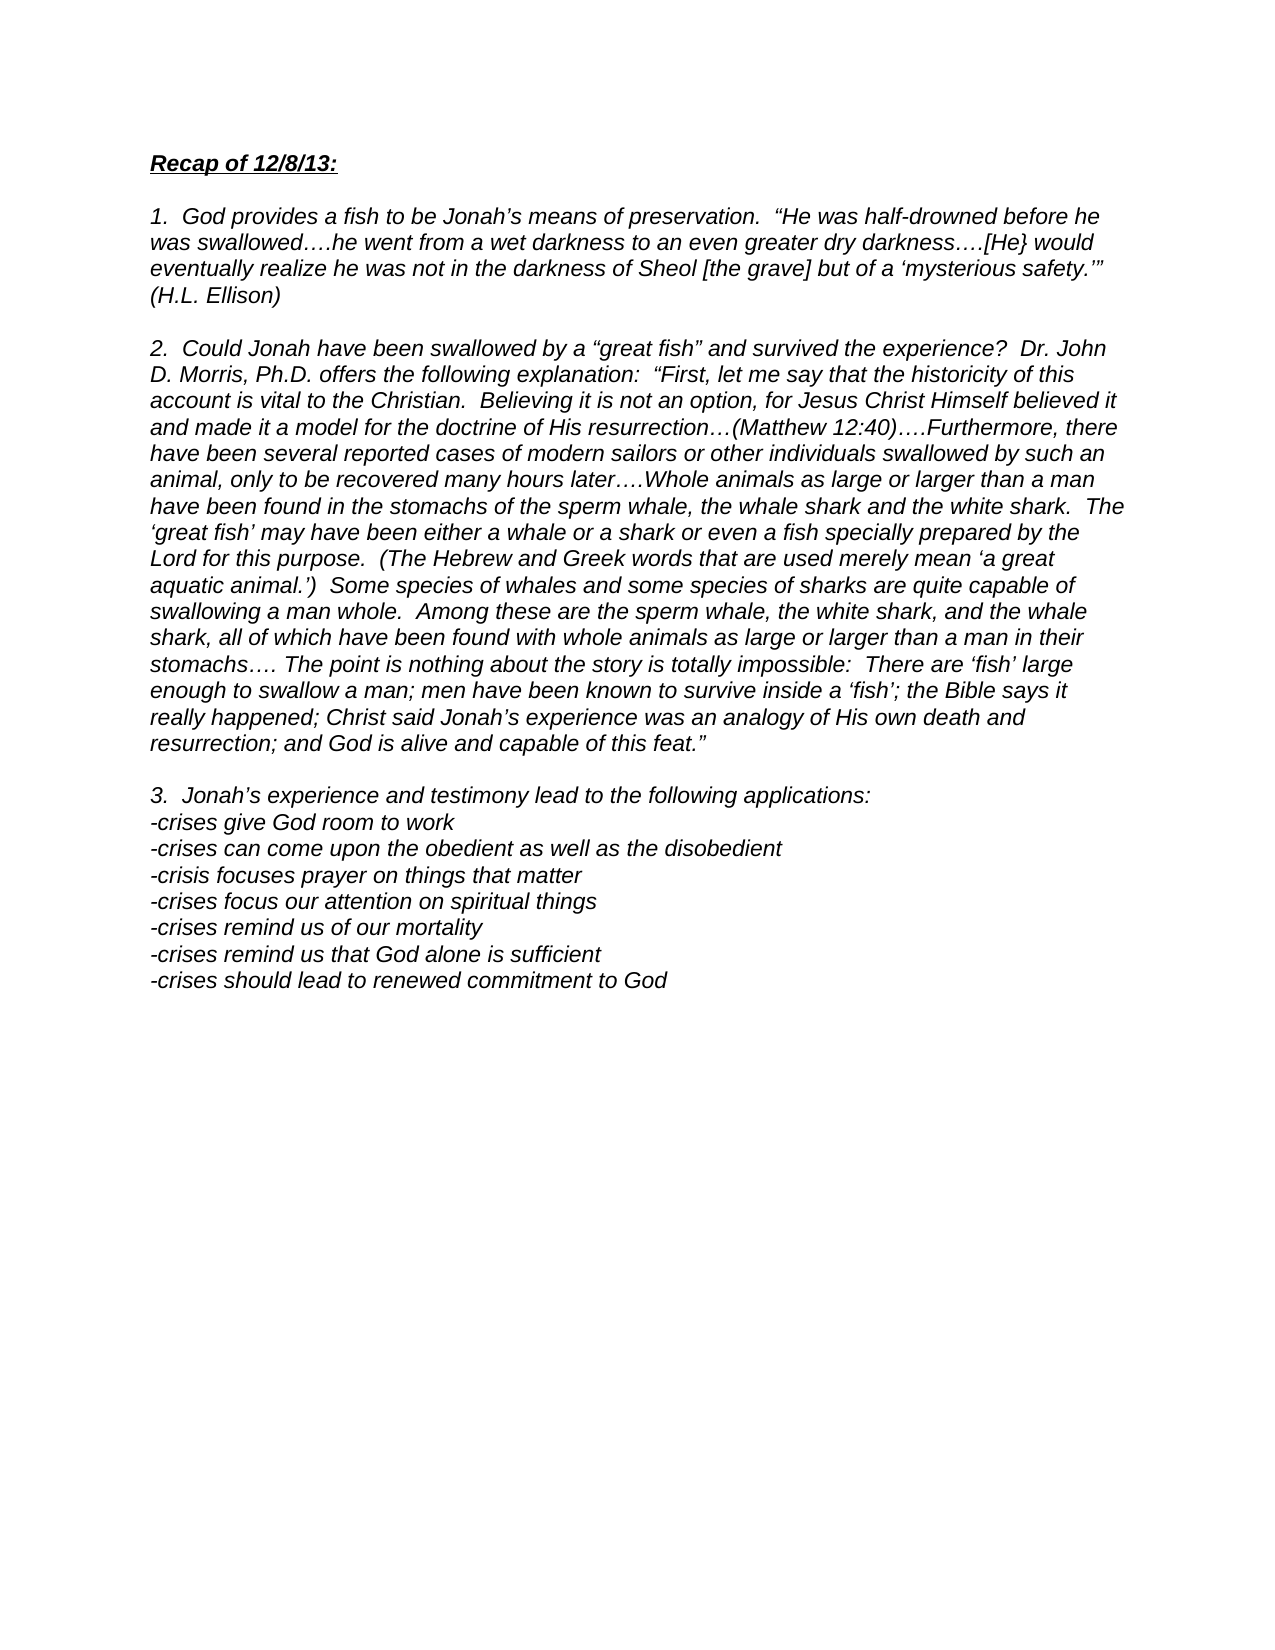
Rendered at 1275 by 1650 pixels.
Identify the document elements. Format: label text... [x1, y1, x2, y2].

text -crisis focuses prayer on things that matter [150, 862, 1125, 888]
text -crises should lead to renewed commitment to God [150, 967, 1125, 993]
text -crises remind us of our mortality [150, 914, 1125, 941]
text -crises focus our attention on spiritual things [150, 888, 1125, 914]
text 2. Could Jonah have been swallowed by a “great fish” and survived the experience? Dr. John D. Morris, Ph.D. offers the following explanation: “First, let me say that the historicity of this account is vital to the Christian. Believing it is not an option, for Jesus Christ Himself believed it and made it a model for the doctrine of His resurrection…(Matthew 12:40)….Furthermore, there have been several reported cases of modern sailors or other individuals swallowed by such an animal, only to be recovered many hours later….Whole animals as large or larger than a man have been found in the stomachs of the sperm whale, the whale shark and the white shark. The ‘great fish’ may have been either a whale or a shark or even a fish specially prepared by the Lord for this purpose. (The Hebrew and Greek words that are used merely mean ‘a great aquatic animal.’) Some species of whales and some species of sharks are quite capable of swallowing a man whole. Among these are the sperm whale, the white shark, and the whale shark, all of which have been found with whole animals as large or larger than a man in their stomachs…. The point is nothing about the story is totally impossible: There are ‘fish’ large enough to swallow a man; men have been known to survive inside a ‘fish’; the Bible says it really happened; Christ said Jonah’s experience was an analogy of His own death and resurrection; and God is alive and capable of this feat.” [150, 334, 1125, 756]
text 3. Jonah’s experience and testimony lead to the following applications: [150, 782, 1125, 809]
text -crises can come upon the obedient as well as the disobedient [150, 835, 1125, 862]
text -crises give God room to work [150, 809, 1125, 835]
text -crises remind us that God alone is sufficient [150, 941, 1125, 967]
text 1. God provides a fish to be Jonah’s means of preservation. “He was half-drowned before he was swallowed….he went from a wet darkness to an even greater dry darkness….[He} would eventually realize he was not in the darkness of Sheol [the grave] but of a ‘mysterious safety.’” (H.L. Ellison) [150, 203, 1125, 308]
text Recap of 12/8/13: [150, 150, 1125, 176]
